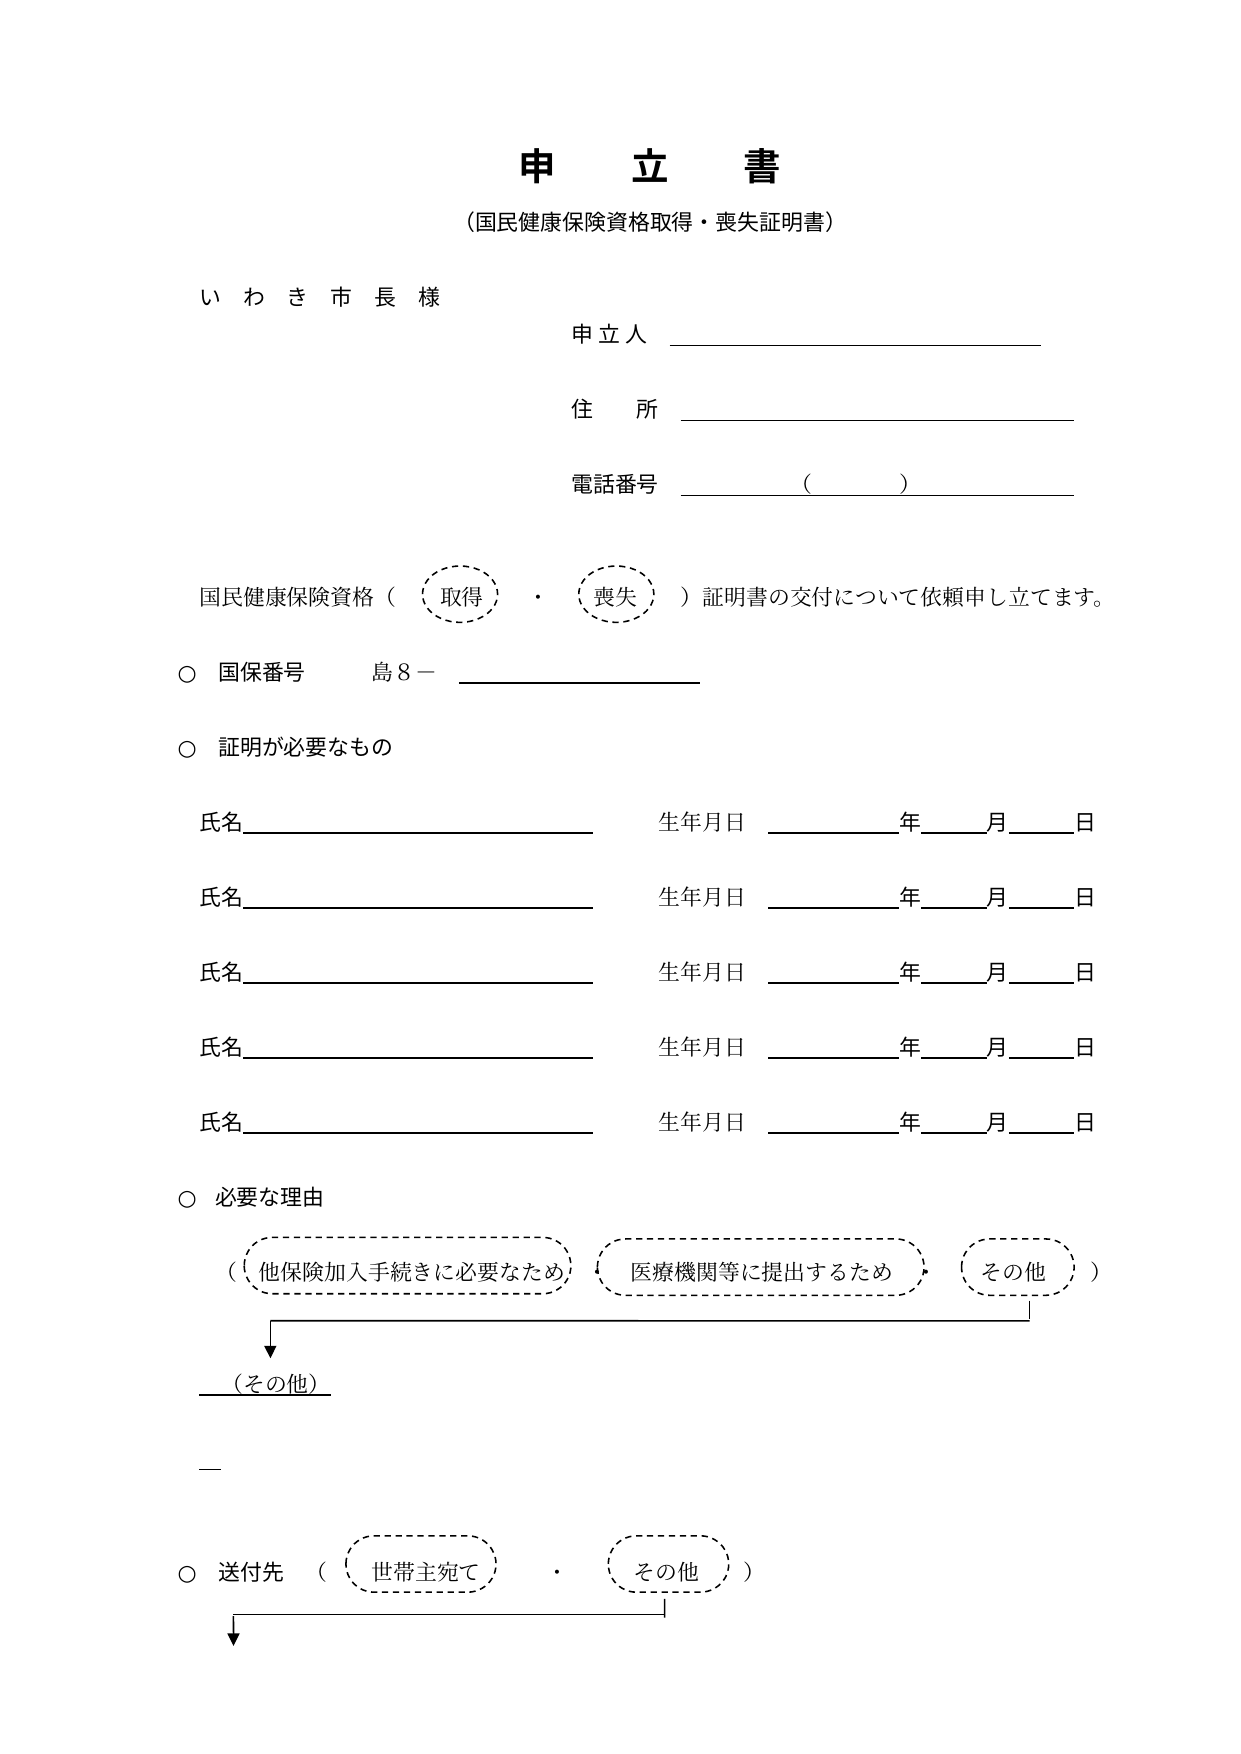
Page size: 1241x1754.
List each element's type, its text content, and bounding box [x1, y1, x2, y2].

text 氏名 生年月日 年 月 日 [199, 802, 1122, 839]
text 氏名 生年月日 年 月 日 [199, 877, 1122, 914]
text ○ 証明が必要なもの [177, 727, 1122, 764]
text （ 他保険加入手続きに必要なため ・ 医療機関等に提出するため ・ その他 ） [215, 1252, 1122, 1289]
text 申立人 [571, 314, 1122, 352]
text 電話番号 （ ） [571, 464, 1122, 502]
text ○ 送付先 （ 世帯主宛て ・ その他 ） [177, 1552, 1122, 1589]
text 国民健康保険資格（ 取得 ・ 喪失 ）証明書の交付について依頼申し立てます。 [177, 577, 1122, 614]
text （国民健康保険資格取得・喪失証明書） [177, 202, 1122, 239]
text ○ 国保番号 島８－ [177, 652, 1122, 689]
text い わ き 市 長 様 [199, 277, 1122, 314]
text （その他） [199, 1364, 1122, 1402]
text 氏名 生年月日 年 月 日 [199, 952, 1122, 989]
text 住 所 [571, 389, 1122, 427]
text 氏名 生年月日 年 月 日 [199, 1027, 1122, 1064]
list 必要な理由 [177, 1177, 1122, 1214]
text 氏名 生年月日 年 月 日 [199, 1102, 1122, 1139]
text 申 立 書 [177, 127, 1122, 202]
